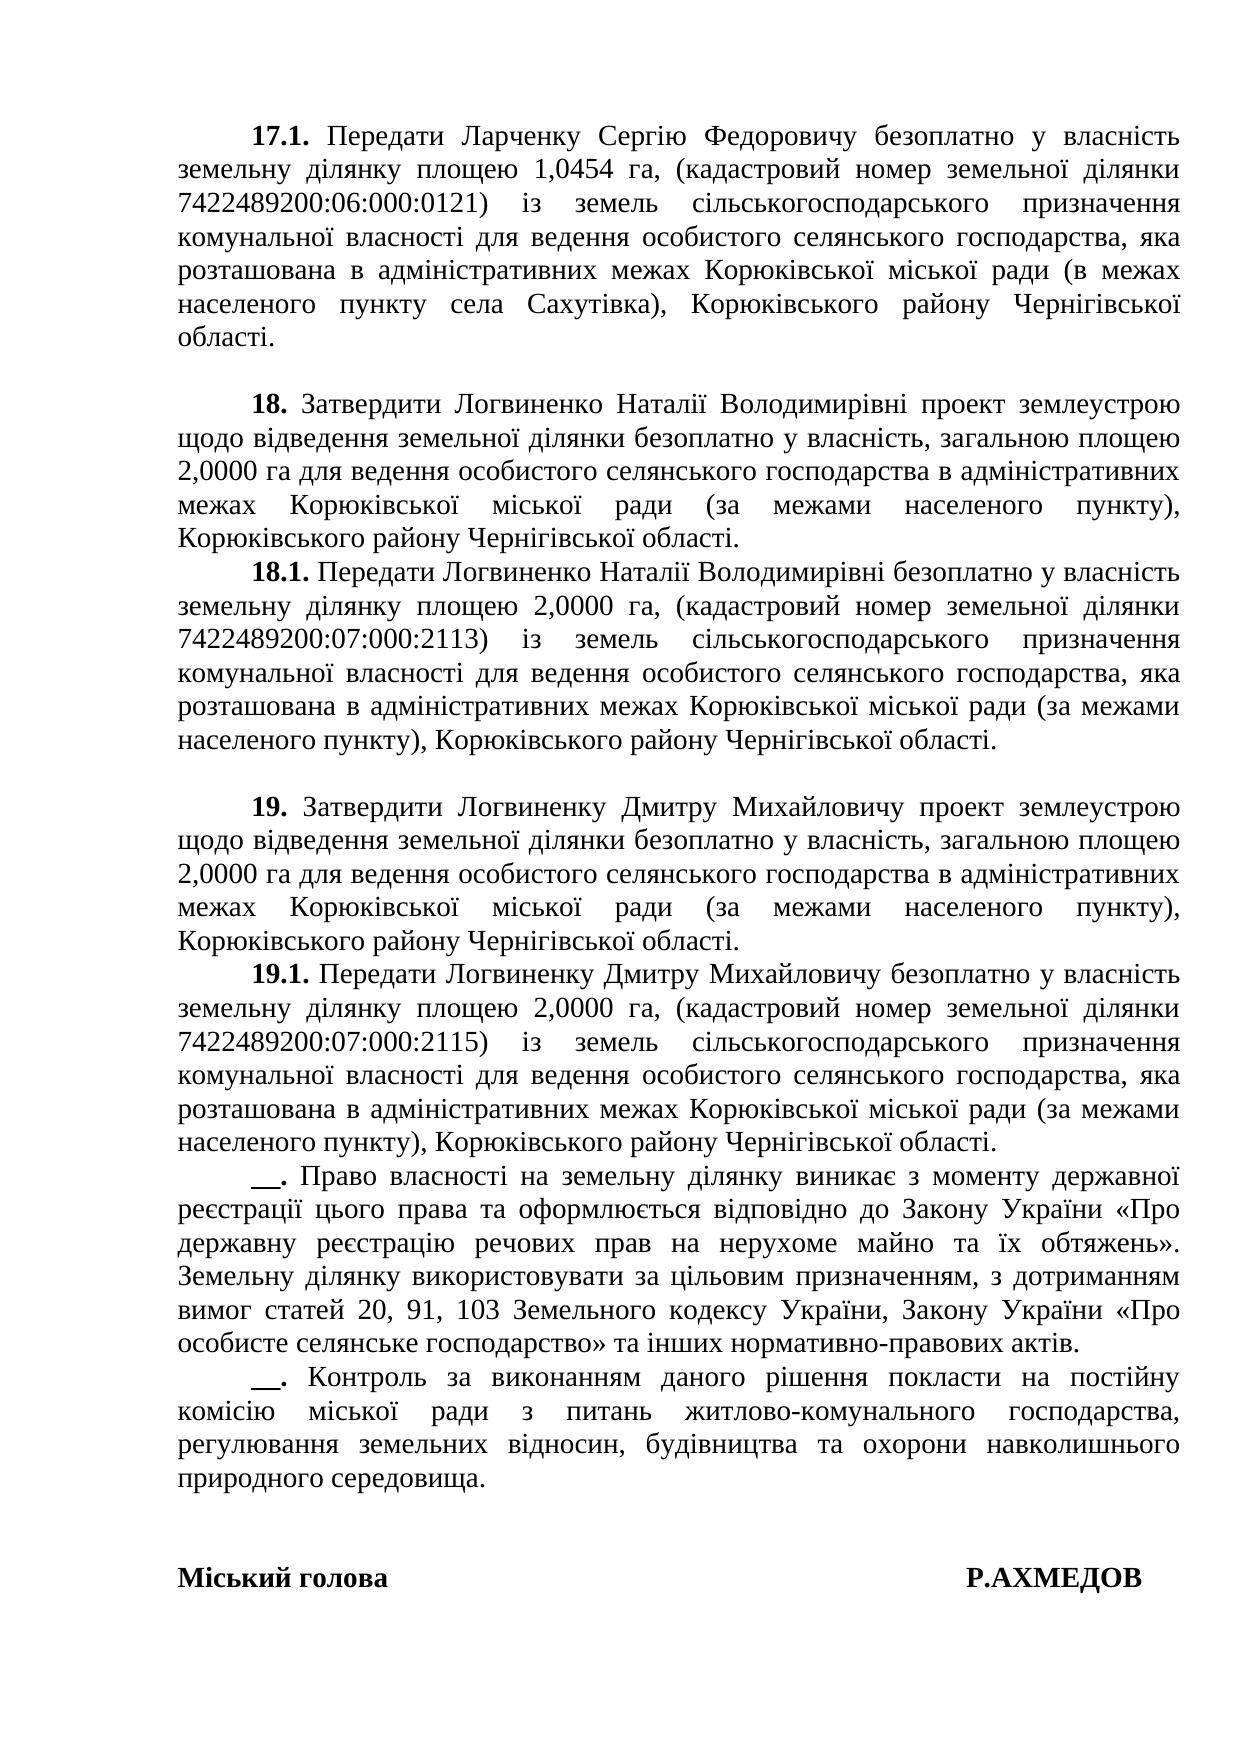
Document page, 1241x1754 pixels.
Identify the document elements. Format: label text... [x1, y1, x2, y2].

text 17.1. Передати Ларченку Сергію Федоровичу безоплатно у власність земельну ділянку площею 1,0454 га, (кадастровий номер земельної ділянки 7422489200:06:000:0121) із земель сільськогосподарського призначення комунальної власності для ведення особистого селянського господарства, яка розташована в адміністративних межах Корюківської міської ради (в межах населеного пункту села Сахутівка), Корюківського району Чернігівської області. [177, 118, 1181, 353]
text 19. Затвердити Логвиненку Дмитру Михайловичу проект землеустрою щодо відведення земельної ділянки безоплатно у власність, загальною площею 2,0000 га для ведення особистого селянського господарства в адміністративних межах Корюківської міської ради (за межами населеного пункту), Корюківського району Чернігівської області. [177, 789, 1181, 957]
text 18.1. Передати Логвиненко Наталії Володимирівні безоплатно у власність земельну ділянку площею 2,0000 га, (кадастровий номер земельної ділянки 7422489200:07:000:2113) із земель сільськогосподарського призначення комунальної власності для ведення особистого селянського господарства, яка розташована в адміністративних межах Корюківської міської ради (за межами населеного пункту), Корюківського району Чернігівської області. [177, 554, 1181, 755]
text __. Право власності на земельну ділянку виникає з моменту державної реєстрації цього права та оформлюється відповідно до Закону України «Про державну реєстрацію речових прав на нерухоме майно та їх обтяжень». Земельну ділянку використовувати за цільовим призначенням, з дотриманням вимог статей 20, 91, 103 Земельного кодексу України, Закону України «Про особисте селянське господарство» та інших нормативно-правових актів. [177, 1158, 1181, 1359]
text 19.1. Передати Логвиненку Дмитру Михайловичу безоплатно у власність земельну ділянку площею 2,0000 га, (кадастровий номер земельної ділянки 7422489200:07:000:2115) із земель сільськогосподарського призначення комунальної власності для ведення особистого селянського господарства, яка розташована в адміністративних межах Корюківської міської ради (за межами населеного пункту), Корюківського району Чернігівської області. [177, 957, 1181, 1158]
text __. Контроль за виконанням даного рішення покласти на постійну комісію міської ради з питань житлово-комунального господарства, регулювання земельних відносин, будівництва та охорони навколишнього природного середовища. [177, 1359, 1181, 1493]
text 18. Затвердити Логвиненко Наталії Володимирівні проект землеустрою щодо відведення земельної ділянки безоплатно у власність, загальною площею 2,0000 га для ведення особистого селянського господарства в адміністративних межах Корюківської міської ради (за межами населеного пункту), Корюківського району Чернігівської області. [177, 386, 1181, 554]
text Міський голова Р.АХМЕДОВ [177, 1560, 1181, 1594]
